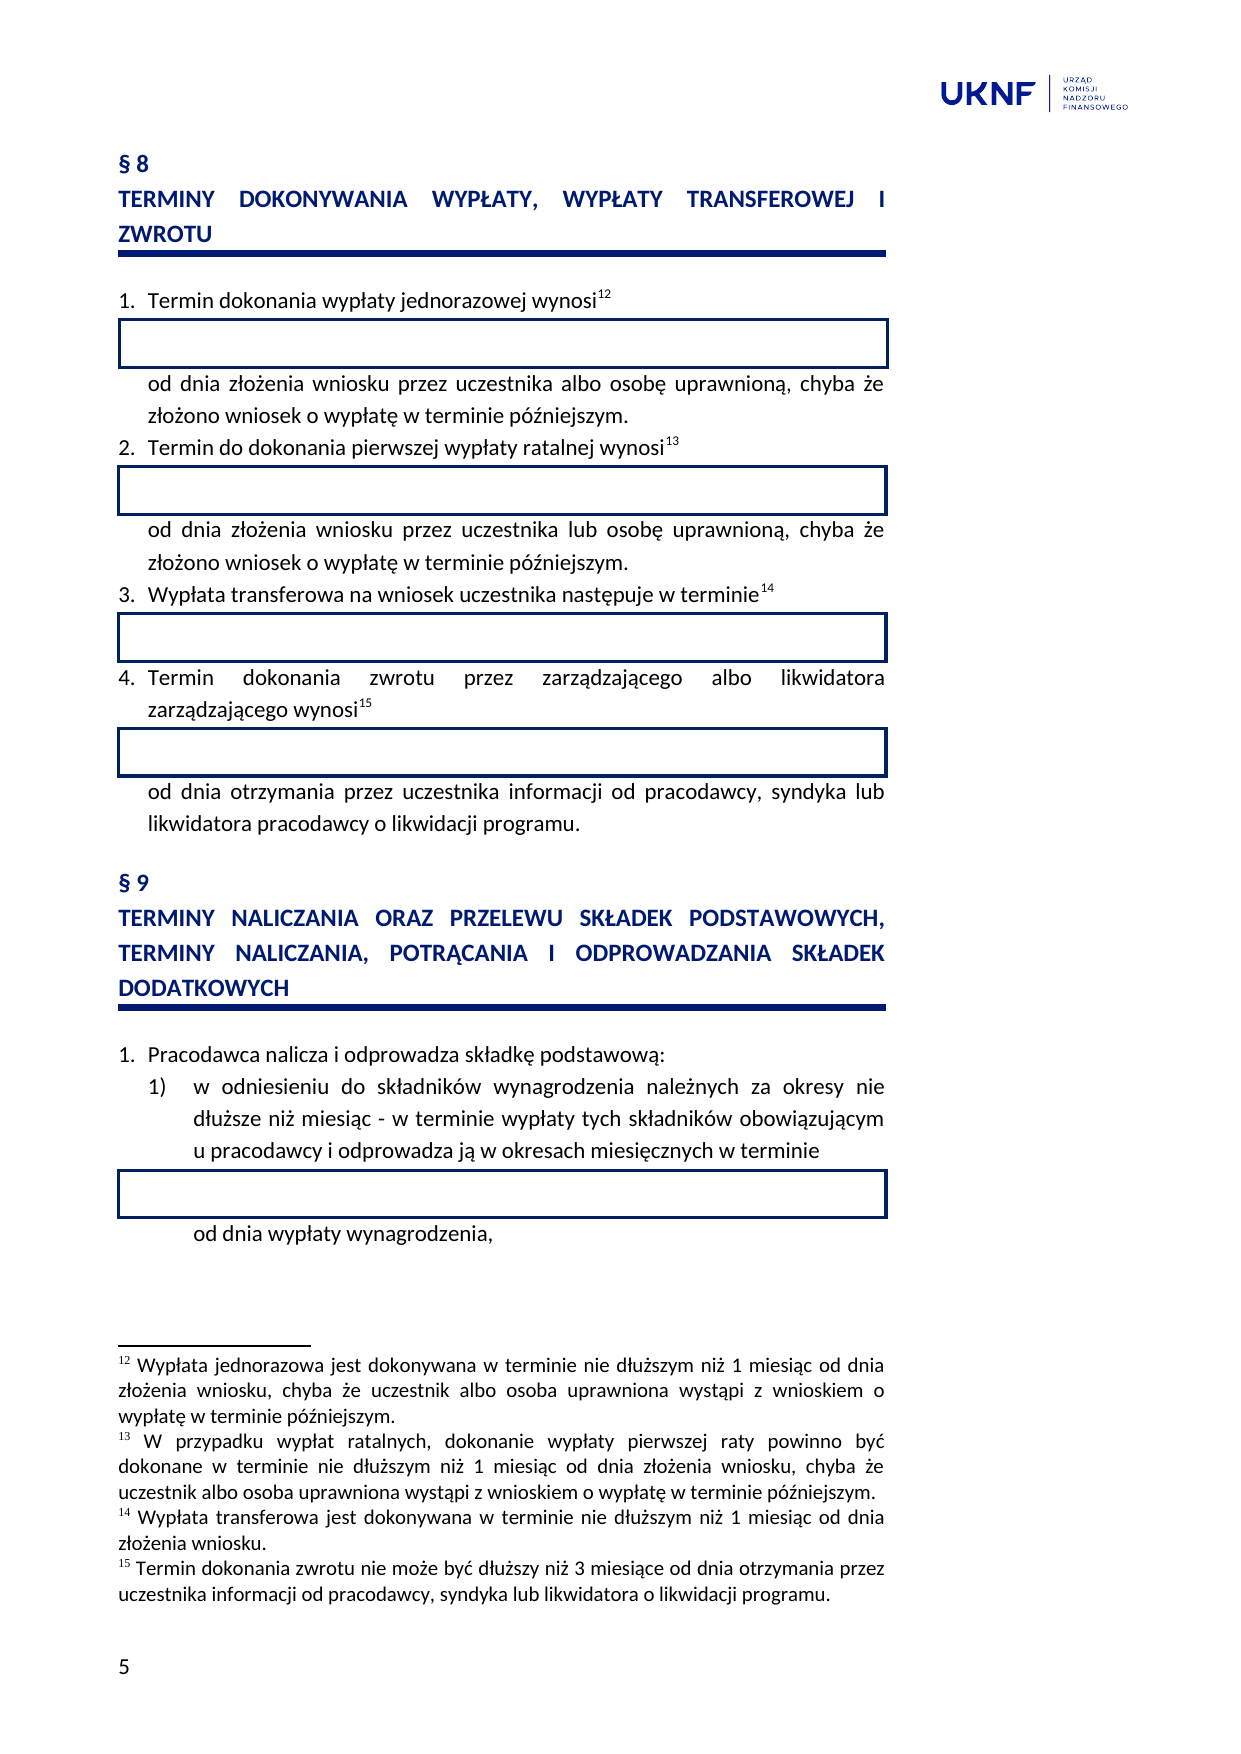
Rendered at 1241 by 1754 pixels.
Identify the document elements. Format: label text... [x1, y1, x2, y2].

table_header [121, 321, 886, 366]
list Pracodawca nalicza i odprowadza składkę podstawową: [118, 1040, 886, 1068]
text od dnia złożenia wniosku przez uczestnika albo osobę uprawnioną, chyba że złożono wniosek o wypłatę w terminie późniejszym. [148, 369, 886, 429]
picture [939, 73, 1130, 113]
list Wypłata transferowa na wniosek uczestnika następuje w terminie [118, 580, 886, 608]
table_header [120, 468, 884, 512]
list Termin dokonania wypłaty jednorazowej wynosi [118, 286, 886, 314]
subtitle § 8 [118, 148, 886, 178]
table_header [120, 730, 884, 774]
text od dnia złożenia wniosku przez uczestnika lub osobę uprawnioną, chyba że złożono wniosek o wypłatę w terminie późniejszym. [148, 516, 886, 576]
text od dnia wypłaty wynagrodzenia, [193, 1219, 886, 1247]
subtitle TERMINY DOKONYWANIA WYPŁATY, WYPŁATY TRANSFEROWEJ I ZWROTU [118, 183, 886, 250]
subtitle TERMINY NALICZANIA ORAZ PRZELEWU SKŁADEK PODSTAWOWYCH, TERMINY NALICZANIA, POTRĄCANIA I ODPROWADZANIA SKŁADEK DODATKOWYCH [118, 902, 886, 1004]
list Termin do dokonania pierwszej wypłaty ratalnej wynosi [118, 433, 886, 461]
list Termin dokonania zwrotu przez zarządzającego albo likwidatora zarządzającego wynosi [118, 663, 886, 723]
table_header [120, 615, 884, 659]
text od dnia otrzymania przez uczestnika informacji od pracodawcy, syndyka lub likwidatora pracodawcy o likwidacji programu. [148, 778, 886, 838]
list w odniesieniu do składników wynagrodzenia należnych za okresy nie dłuższe niż miesiąc - w terminie wypłaty tych składników obowiązującym u pracodawcy i odprowadza ją w okresach miesięcznych w terminie [148, 1072, 886, 1165]
table_header [120, 1172, 884, 1216]
subtitle § 9 [118, 867, 886, 897]
